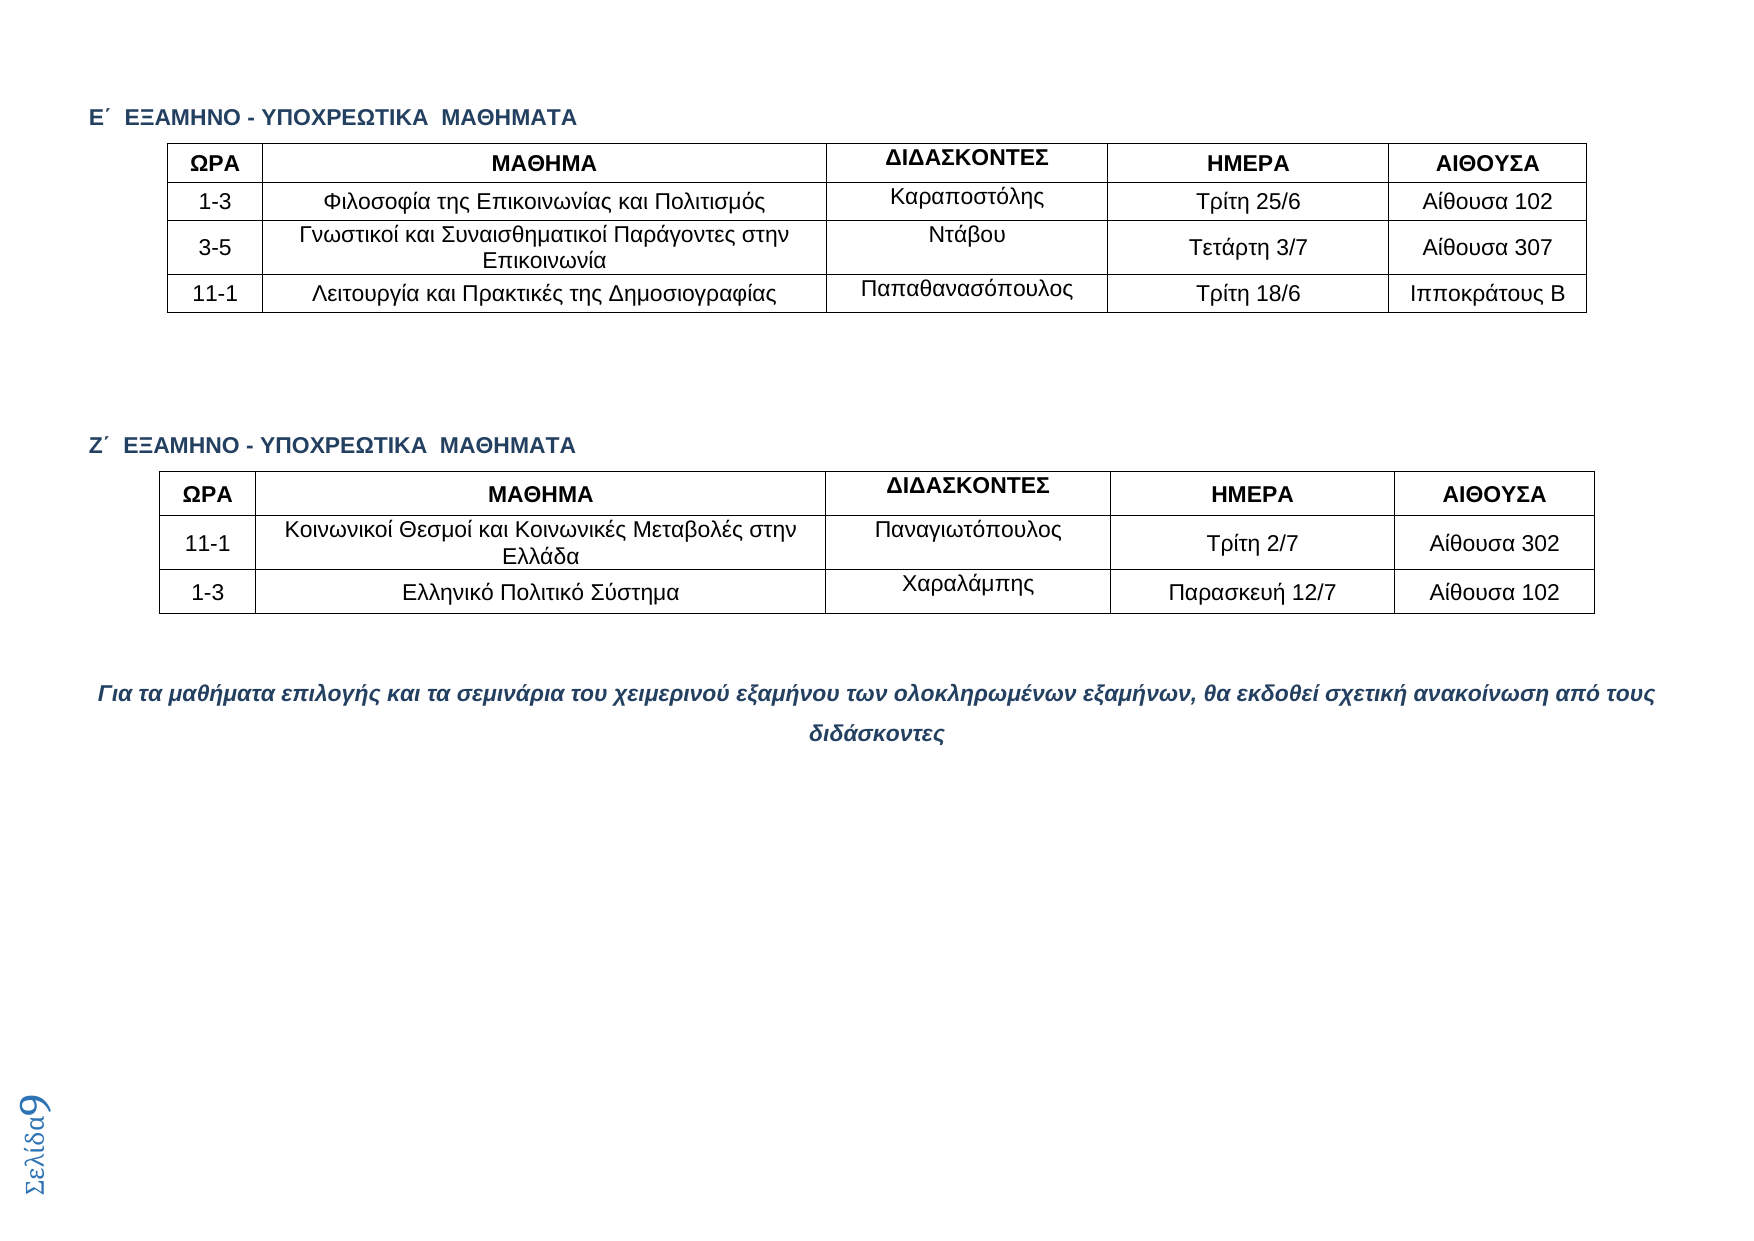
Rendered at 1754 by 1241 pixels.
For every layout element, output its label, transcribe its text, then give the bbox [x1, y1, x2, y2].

table_cell Τετάρτη 3/7 [1108, 221, 1388, 274]
table_cell Τρίτη 2/7 [1111, 516, 1394, 569]
table_cell Παναγιωτόπουλος [826, 516, 1110, 569]
table_header ΑΙΘΟΥΣΑ [1395, 472, 1594, 515]
table_cell 11-1 [160, 516, 255, 569]
table_header ΜΑΘΗΜΑ [263, 144, 826, 182]
table_cell 1-3 [168, 183, 262, 220]
table_cell Κοινωνικοί Θεσμοί και Κοινωνικές Μεταβολές στην Ελλάδα [256, 516, 825, 569]
table_cell Χαραλάμπης [826, 570, 1110, 613]
subtitle Ζ΄ ΕΞΑΜΗΝΟ - ΥΠΟΧΡΕΩΤΙΚΑ ΜΑΘΗΜΑΤΑ [89, 432, 1665, 458]
table_header ΔΙΔΑΣΚΟΝΤΕΣ [827, 144, 1107, 182]
table_cell Παρασκευή 12/7 [1111, 570, 1394, 613]
table_cell Αίθουσα 307 [1389, 221, 1586, 274]
table_cell Φιλοσοφία της Επικοινωνίας και Πολιτισμός [263, 183, 826, 220]
table_header ΔΙΔΑΣΚΟΝΤΕΣ [826, 472, 1110, 515]
table_header ΑΙΘΟΥΣΑ [1389, 144, 1586, 182]
table_cell Παπαθανασόπουλος [827, 275, 1107, 312]
table_cell Αίθουσα 102 [1395, 570, 1594, 613]
subtitle Ε΄ ΕΞΑΜΗΝΟ - ΥΠΟΧΡΕΩΤΙΚΑ ΜΑΘΗΜΑΤΑ [89, 104, 1665, 130]
table_header ΗΜΕΡΑ [1111, 472, 1394, 515]
table_header ΗΜΕΡΑ [1108, 144, 1388, 182]
table_cell Ιπποκράτους Β [1389, 275, 1586, 312]
table_cell Τρίτη 25/6 [1108, 183, 1388, 220]
table_cell Τρίτη 18/6 [1108, 275, 1388, 312]
table_cell Αίθουσα 302 [1395, 516, 1594, 569]
table_cell Ντάβου [827, 221, 1107, 274]
table_cell Ελληνικό Πολιτικό Σύστημα [256, 570, 825, 613]
table_cell 3-5 [168, 221, 262, 274]
table_cell Λειτουργία και Πρακτικές της Δημοσιογραφίας [263, 275, 826, 312]
table_cell 1-3 [160, 570, 255, 613]
table_cell Αίθουσα 102 [1389, 183, 1586, 220]
table_header ΩΡΑ [160, 472, 255, 515]
table_cell Γνωστικοί και Συναισθηματικοί Παράγοντες στην Επικοινωνία [263, 221, 826, 274]
table_cell 11-1 [168, 275, 262, 312]
table_cell Καραποστόλης [827, 183, 1107, 220]
text Για τα μαθήματα επιλογής και τα σεμινάρια του χειμερινού εξαμήνου των ολοκληρωμένων εξαμήνων, θα εκδοθεί σχετική ανακοίνωση από τους διδάσκοντες [89, 680, 1665, 746]
table_header ΩΡΑ [168, 144, 262, 182]
table_header ΜΑΘΗΜΑ [256, 472, 825, 515]
